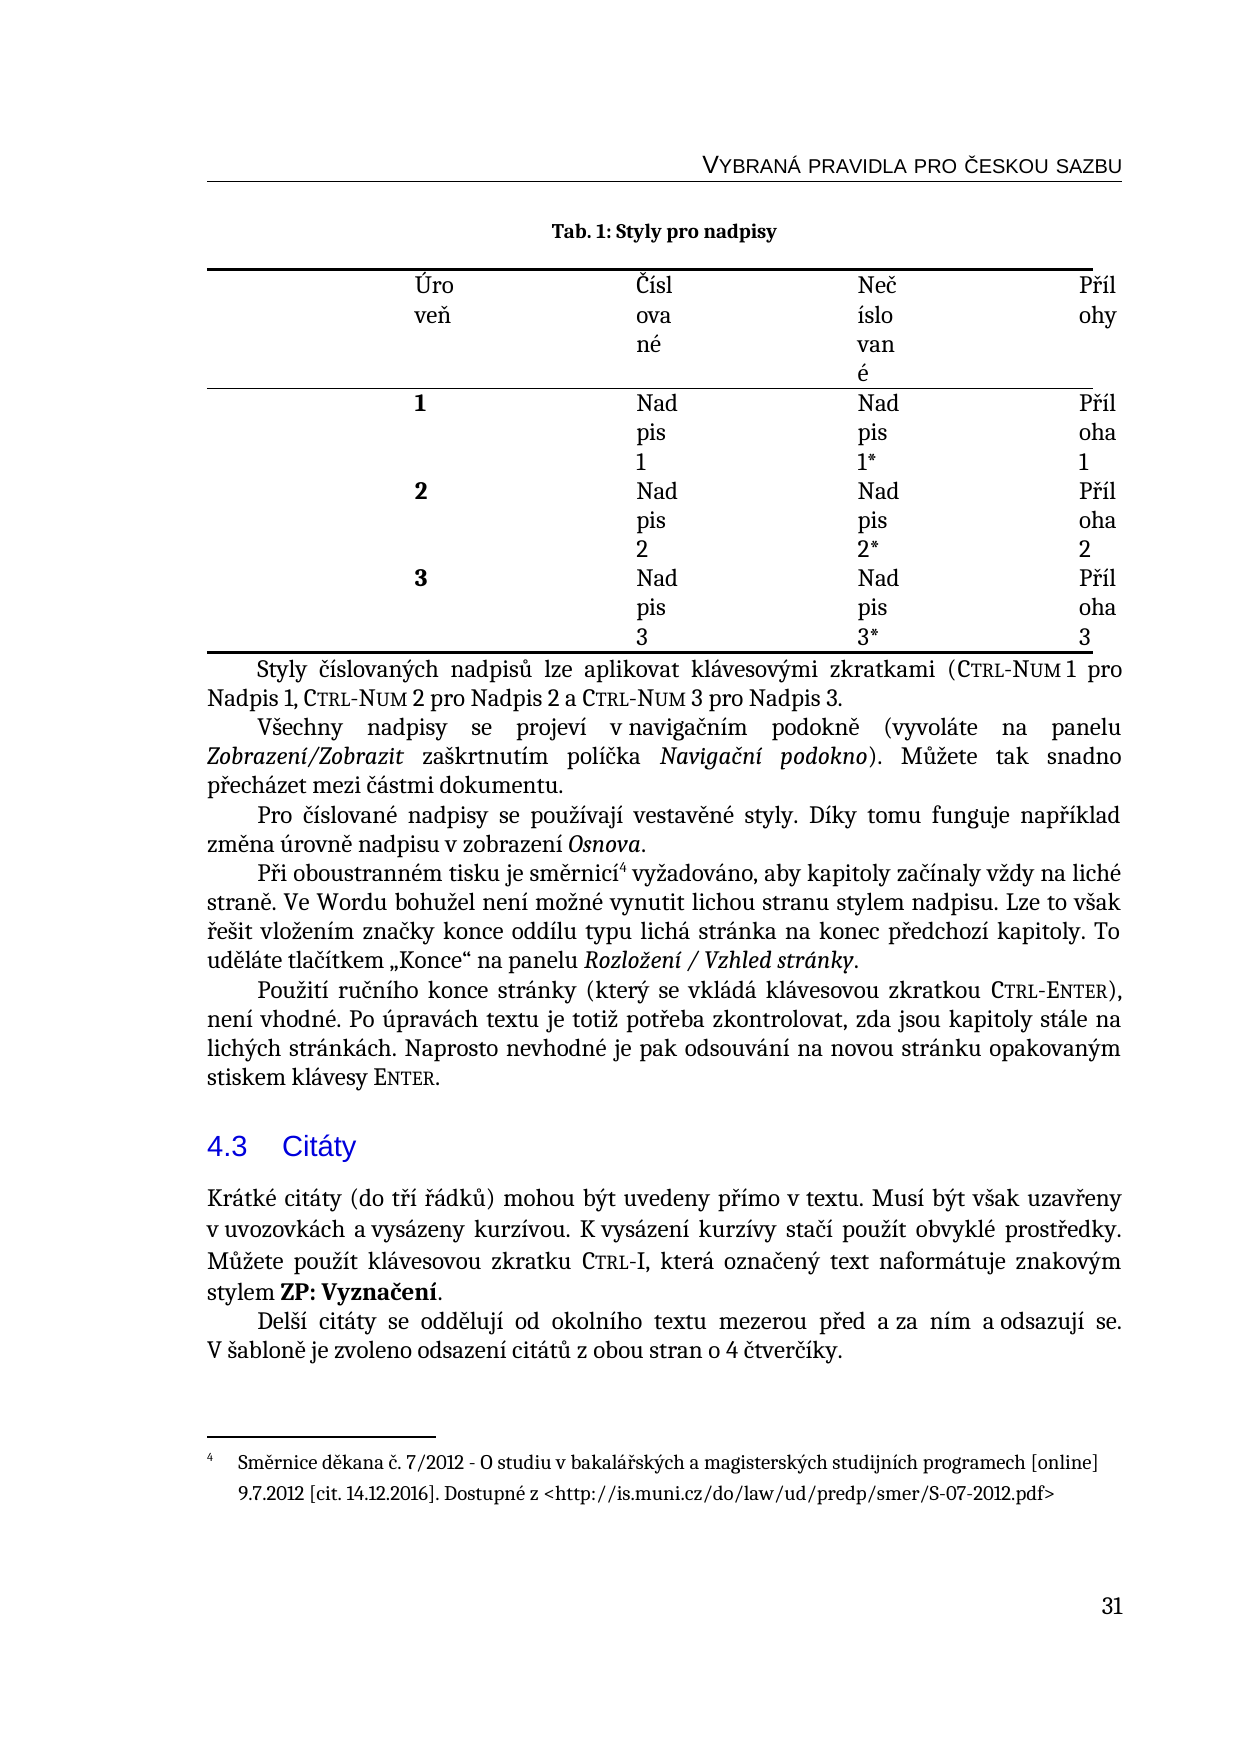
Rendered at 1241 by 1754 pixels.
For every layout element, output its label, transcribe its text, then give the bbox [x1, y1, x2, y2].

table_header Číslované [428, 271, 649, 388]
table_cell Nadpis 3* [650, 564, 871, 651]
text Krátké citáty (do tří řádků) mohou být uvedeny přímo v textu. Musí být však uzavřeny v uvozovkách a vysázeny kurzívou. K vysázení kurzívy stačí použít obvyklé prostředky. Můžete použít klávesovou zkratku Ctrl-I, která označený text naformátuje znakovým stylem ZP: Vyznačení. [207, 1182, 1122, 1307]
table_header Přílohy [871, 271, 1092, 388]
subtitle Citáty [207, 1129, 1122, 1163]
table_cell Nadpis 2 [428, 476, 649, 564]
table_cell Příloha 3 [871, 564, 1092, 651]
table_cell Nadpis 2* [650, 476, 871, 564]
text Styly číslovaných nadpisů lze aplikovat klávesovými zkratkami (Ctrl-Num 1 pro Nadpis 1, Ctrl-Num 2 pro Nadpis 2 a Ctrl-Num 3 pro Nadpis 3. [207, 654, 1122, 713]
text Všechny nadpisy se projeví v navigačním podokně (vyvoláte na panelu Zobrazení/Zobrazit zaškrtnutím políčka Navigační podokno). Můžete tak snadno přecházet mezi částmi dokumentu. [207, 713, 1122, 800]
text Delší citáty se oddělují od okolního textu mezerou před a za ním a odsazují se. V šabloně je zvoleno odsazení citátů z obou stran o 4 čtverčíky. [207, 1307, 1122, 1365]
table_header Úroveň [207, 271, 428, 388]
text Pro číslované nadpisy se používají vestavěné styly. Díky tomu funguje například změna úrovně nadpisu v zobrazení Osnova. [207, 800, 1122, 858]
table_cell Nadpis 1* [650, 389, 871, 476]
table_header Nečíslované [650, 271, 871, 388]
text Použití ručního konce stránky (který se vkládá klávesovou zkratkou Ctrl-Enter), není vhodné. Po úpravách textu je totiž potřeba zkontrolovat, zda jsou kapitoly stále na lichých stránkách. Naprosto nevhodné je pak odsouvání na novou stránku opakovaným stiskem klávesy Enter. [207, 975, 1122, 1092]
table_cell Příloha 2 [871, 476, 1092, 564]
table_cell Nadpis 1 [428, 389, 649, 476]
text Tab. 1: Styly pro nadpisy [207, 219, 1122, 243]
table_cell Příloha 1 [871, 389, 1092, 476]
text Při oboustranném tisku je směrnicí vyžadováno, aby kapitoly začínaly vždy na liché straně. Ve Wordu bohužel není možné vynutit lichou stranu stylem nadpisu. Lze to však řešit vložením značky konce oddílu typu lichá stránka na konec předchozí kapitoly. To uděláte tlačítkem „Konce“ na panelu Rozložení / Vzhled stránky. [207, 858, 1122, 975]
table_cell 1 [207, 389, 428, 476]
table_cell Nadpis 3 [428, 564, 649, 651]
table_cell 2 [207, 476, 428, 564]
table_cell 3 [207, 564, 428, 651]
